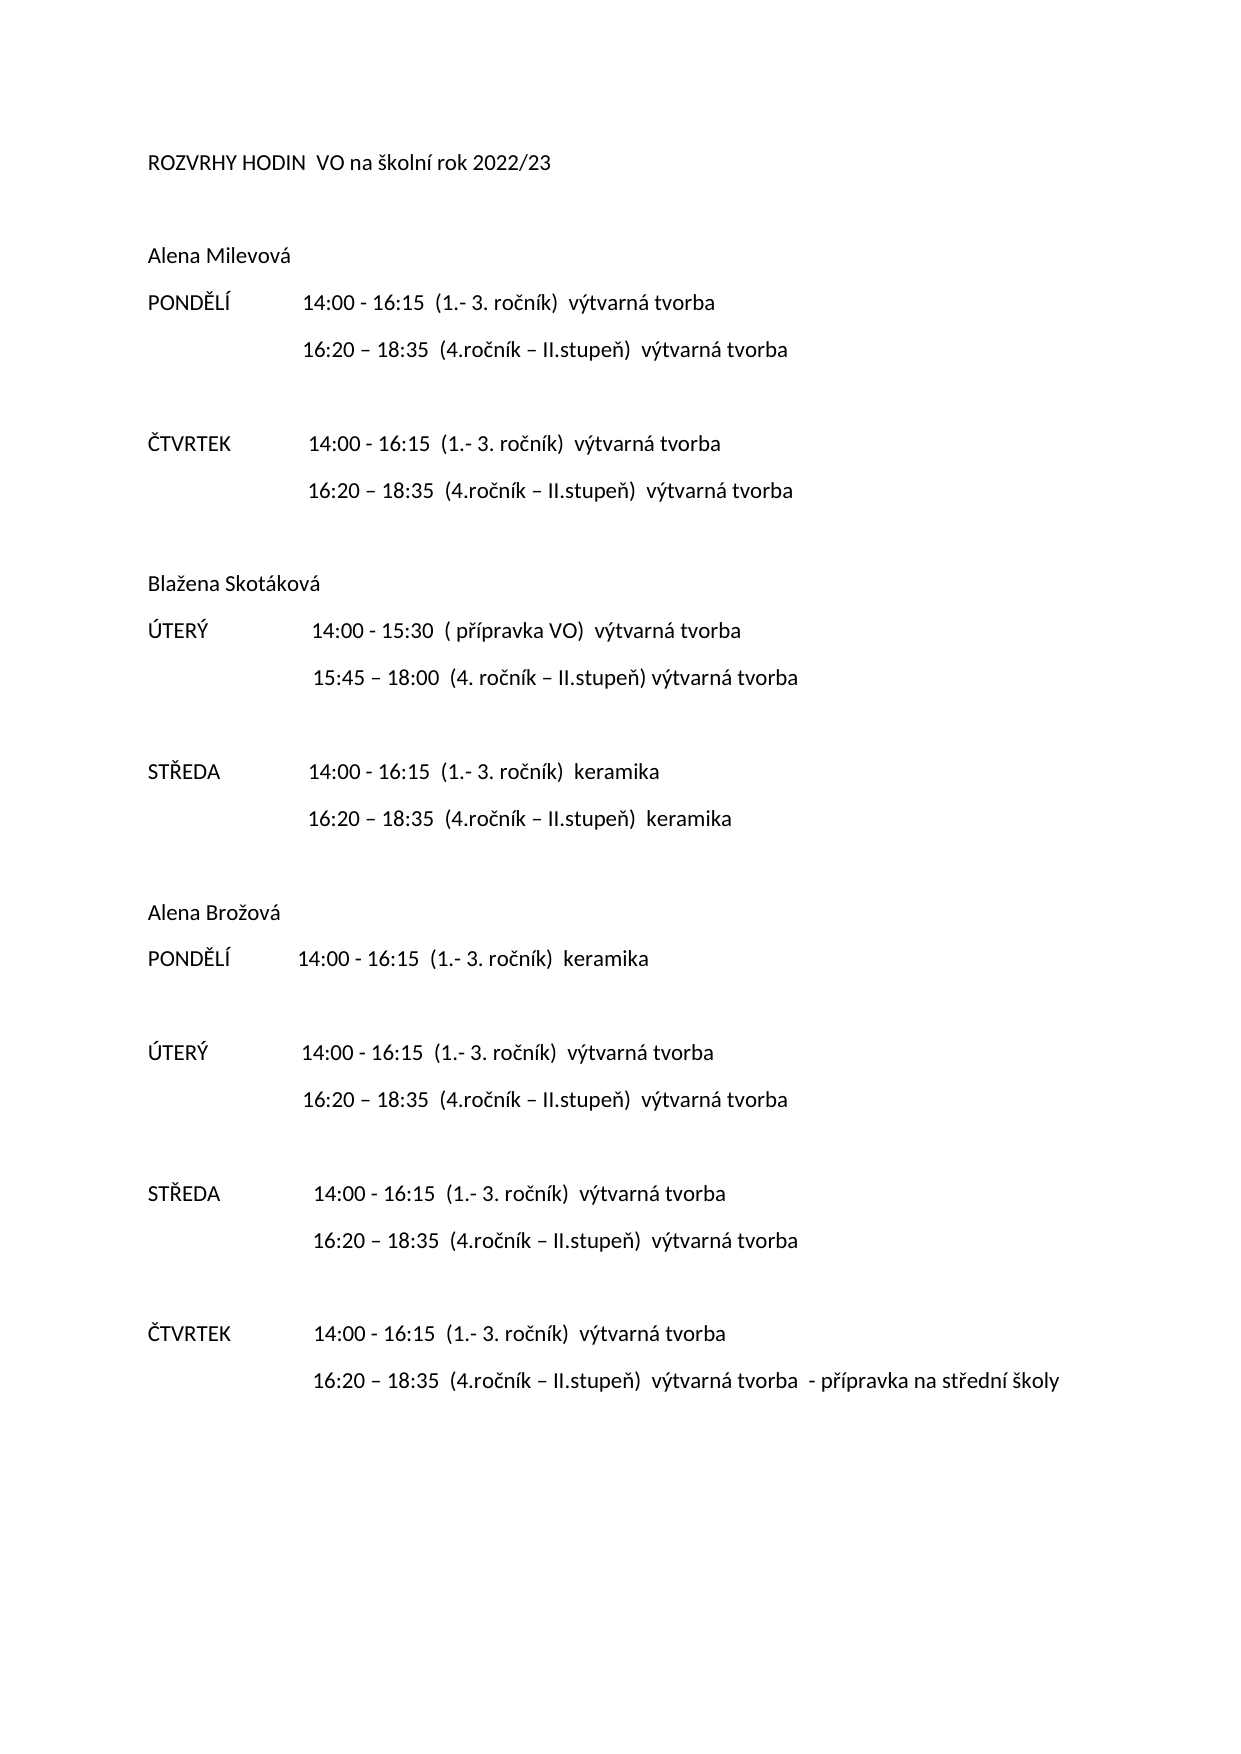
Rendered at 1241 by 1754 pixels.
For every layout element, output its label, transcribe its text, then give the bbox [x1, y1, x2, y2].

text 16:20 – 18:35 (4.ročník – II.stupeň) výtvarná tvorba [148, 1226, 1093, 1254]
text 15:45 – 18:00 (4. ročník – II.stupeň) výtvarná tvorba [148, 663, 1093, 691]
text PONDĚLÍ 14:00 - 16:15 (1.- 3. ročník) keramika [148, 944, 1093, 972]
text Alena Brožová [148, 898, 1093, 926]
text 16:20 – 18:35 (4.ročník – II.stupeň) výtvarná tvorba [148, 335, 1093, 363]
text ÚTERÝ 14:00 - 16:15 (1.- 3. ročník) výtvarná tvorba [148, 1038, 1093, 1066]
text Blažena Skotáková [148, 569, 1093, 597]
text ROZVRHY HODIN VO na školní rok 2022/23 [148, 148, 1093, 176]
text STŘEDA 14:00 - 16:15 (1.- 3. ročník) keramika [148, 757, 1093, 785]
text 16:20 – 18:35 (4.ročník – II.stupeň) výtvarná tvorba [148, 1085, 1093, 1113]
text ČTVRTEK 14:00 - 16:15 (1.- 3. ročník) výtvarná tvorba [148, 429, 1093, 457]
text ČTVRTEK 14:00 - 16:15 (1.- 3. ročník) výtvarná tvorba [148, 1319, 1093, 1347]
text 16:20 – 18:35 (4.ročník – II.stupeň) keramika [148, 804, 1093, 832]
text Alena Milevová [148, 241, 1093, 269]
text 16:20 – 18:35 (4.ročník – II.stupeň) výtvarná tvorba [148, 476, 1093, 504]
text PONDĚLÍ 14:00 - 16:15 (1.- 3. ročník) výtvarná tvorba [148, 288, 1093, 316]
text STŘEDA 14:00 - 16:15 (1.- 3. ročník) výtvarná tvorba [148, 1179, 1093, 1207]
text 16:20 – 18:35 (4.ročník – II.stupeň) výtvarná tvorba - přípravka na střední školy [148, 1366, 1093, 1394]
text ÚTERÝ 14:00 - 15:30 ( přípravka VO) výtvarná tvorba [148, 616, 1093, 644]
